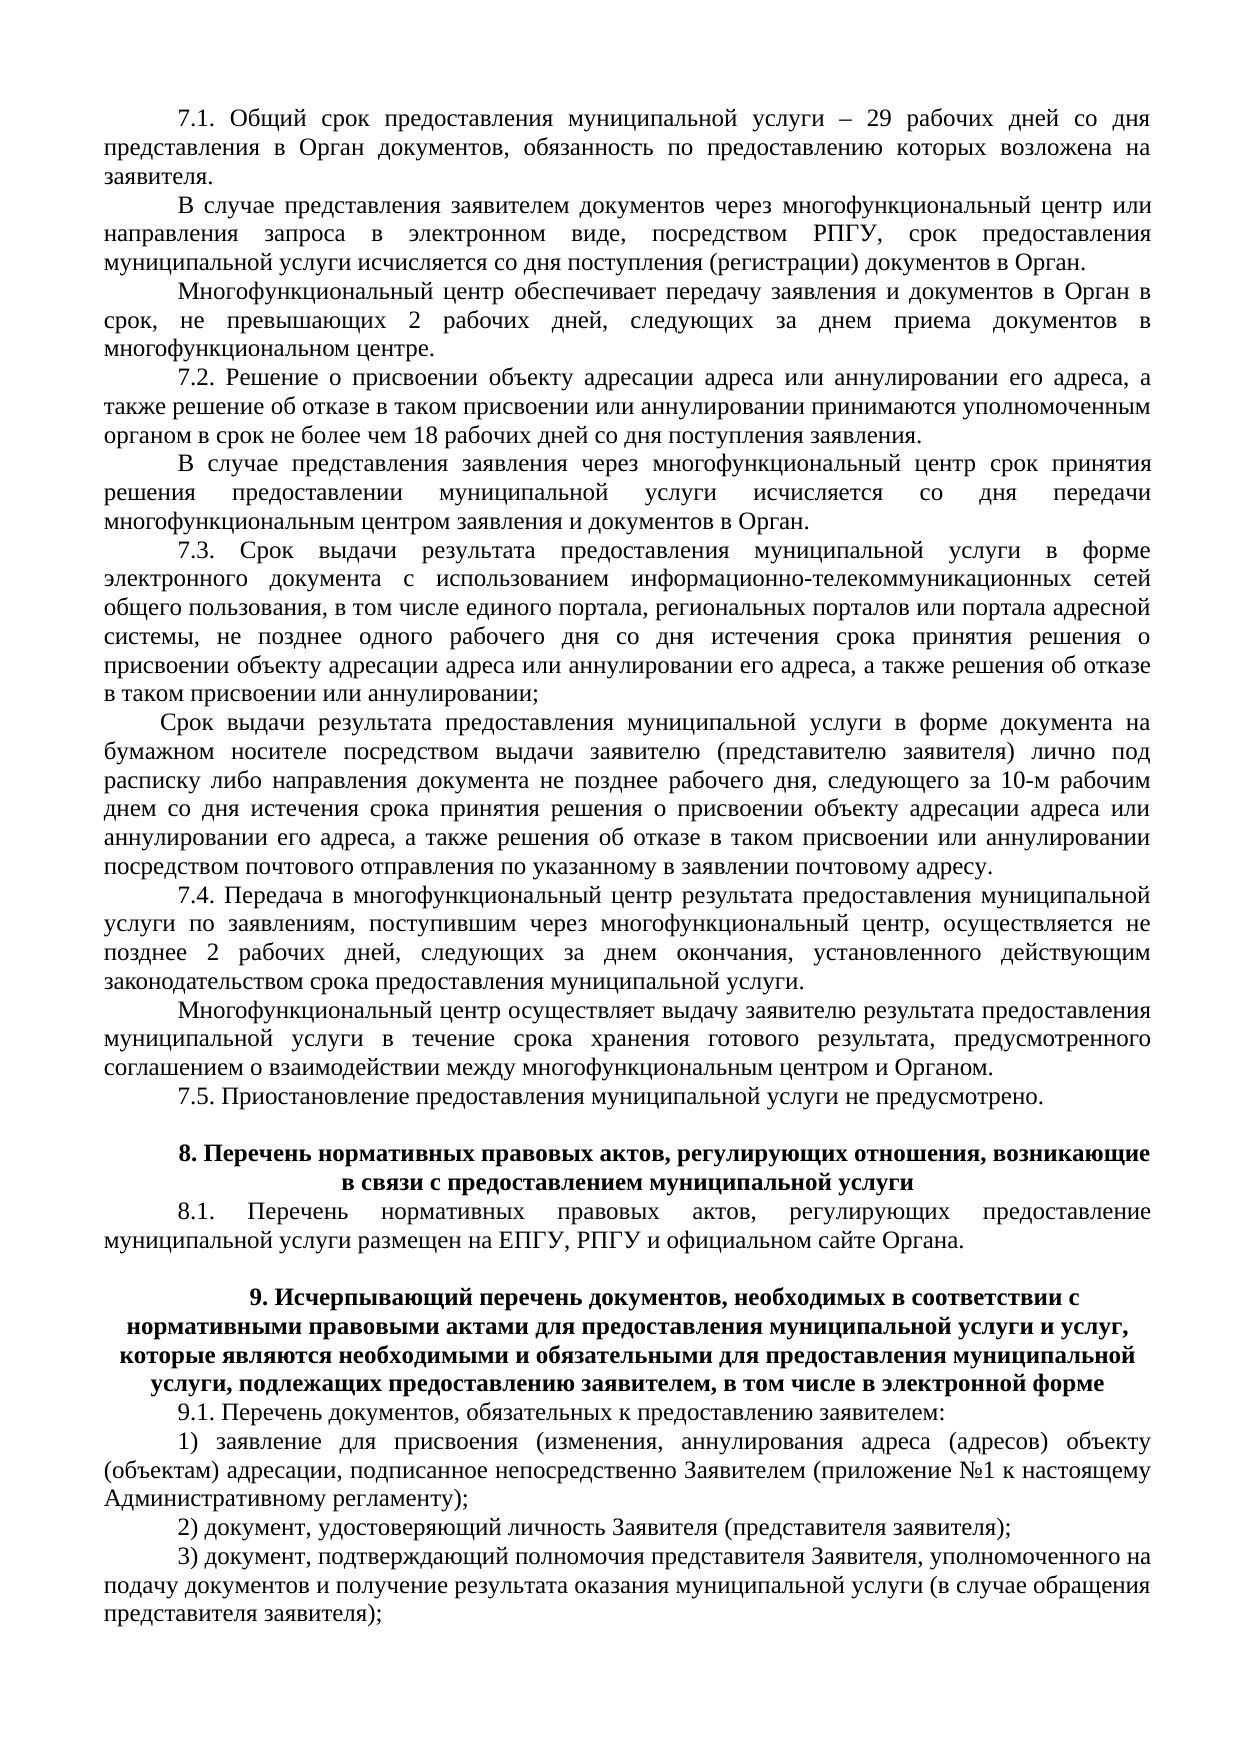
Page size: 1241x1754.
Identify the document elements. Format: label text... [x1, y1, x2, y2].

text Многофункциональный центр осуществляет выдачу заявителю результата предоставления муниципальной услуги в течение срока хранения готового результата, предусмотренного соглашением о взаимодействии между многофункциональным центром и Органом. [103, 995, 1152, 1081]
text 9.1. Перечень документов, обязательных к предоставлению заявителем: [103, 1397, 1152, 1426]
text 1) заявление для присвоения (изменения, аннулирования адреса (адресов) объекту (объектам) адресации, подписанное непосредственно Заявителем (приложение №1 к настоящему Административному регламенту); [103, 1426, 1152, 1512]
text 3) документ, подтверждающий полномочия представителя Заявителя, уполномоченного на подачу документов и получение результата оказания муниципальной услуги (в случае обращения представителя заявителя); [103, 1541, 1152, 1627]
text 7.2. Решение о присвоении объекту адресации адреса или аннулировании его адреса, а также решение об отказе в таком присвоении или аннулировании принимаются уполномоченным органом в срок не более чем 18 рабочих дней со дня поступления заявления. [103, 362, 1152, 448]
text В случае представления заявителем документов через многофункциональный центр или направления запроса в электронном виде, посредством РПГУ, срок предоставления муниципальной услуги исчисляется со дня поступления (регистрации) документов в Орган. [103, 190, 1152, 276]
text 7.4. Передача в многофункциональный центр результата предоставления муниципальной услуги по заявлениям, поступившим через многофункциональный центр, осуществляется не позднее 2 рабочих дней, следующих за днем окончания, установленного действующим законодательством срока предоставления муниципальной услуги. [103, 880, 1152, 995]
text 7.5. Приостановление предоставления муниципальной услуги не предусмотрено. [103, 1081, 1152, 1110]
text 8.1. Перечень нормативных правовых актов, регулирующих предоставление муниципальной услуги размещен на ЕПГУ, РПГУ и официальном сайте Органа. [103, 1196, 1152, 1253]
text 8. Перечень нормативных правовых актов, регулирующих отношения, возникающие в связи с предоставлением муниципальной услуги [103, 1138, 1152, 1196]
text 9. Исчерпывающий перечень документов, необходимых в соответствии с нормативными правовыми актами для предоставления муниципальной услуги и услуг, которые являются необходимыми и обязательными для предоставления муниципальной услуги, подлежащих предоставлению заявителем, в том числе в электронной форме [103, 1282, 1152, 1397]
text Многофункциональный центр обеспечивает передачу заявления и документов в Орган в срок, не превышающих 2 рабочих дней, следующих за днем приема документов в многофункциональном центре. [103, 276, 1152, 362]
text 7.3. Срок выдачи результата предоставления муниципальной услуги в форме электронного документа с использованием информационно-телекоммуникационных сетей общего пользования, в том числе единого портала, региональных порталов или портала адресной системы, не позднее одного рабочего дня со дня истечения срока принятия решения о присвоении объекту адресации адреса или аннулировании его адреса, а также решения об отказе в таком присвоении или аннулировании; [103, 535, 1152, 707]
text 7.1. Общий срок предоставления муниципальной услуги – 29 рабочих дней со дня представления в Орган документов, обязанность по предоставлению которых возложена на заявителя. [103, 103, 1152, 190]
text 2) документ, удостоверяющий личность Заявителя (представителя заявителя); [103, 1512, 1152, 1541]
text Срок выдачи результата предоставления муниципальной услуги в форме документа на бумажном носителе посредством выдачи заявителю (представителю заявителя) лично под расписку либо направления документа не позднее рабочего дня, следующего за 10-м рабочим днем со дня истечения срока принятия решения о присвоении объекту адресации адреса или аннулировании его адреса, а также решения об отказе в таком присвоении или аннулировании посредством почтового отправления по указанному в заявлении почтовому адресу. [103, 707, 1152, 880]
text В случае представления заявления через многофункциональный центр срок принятия решения предоставлении муниципальной услуги исчисляется со дня передачи многофункциональным центром заявления и документов в Орган. [103, 448, 1152, 535]
